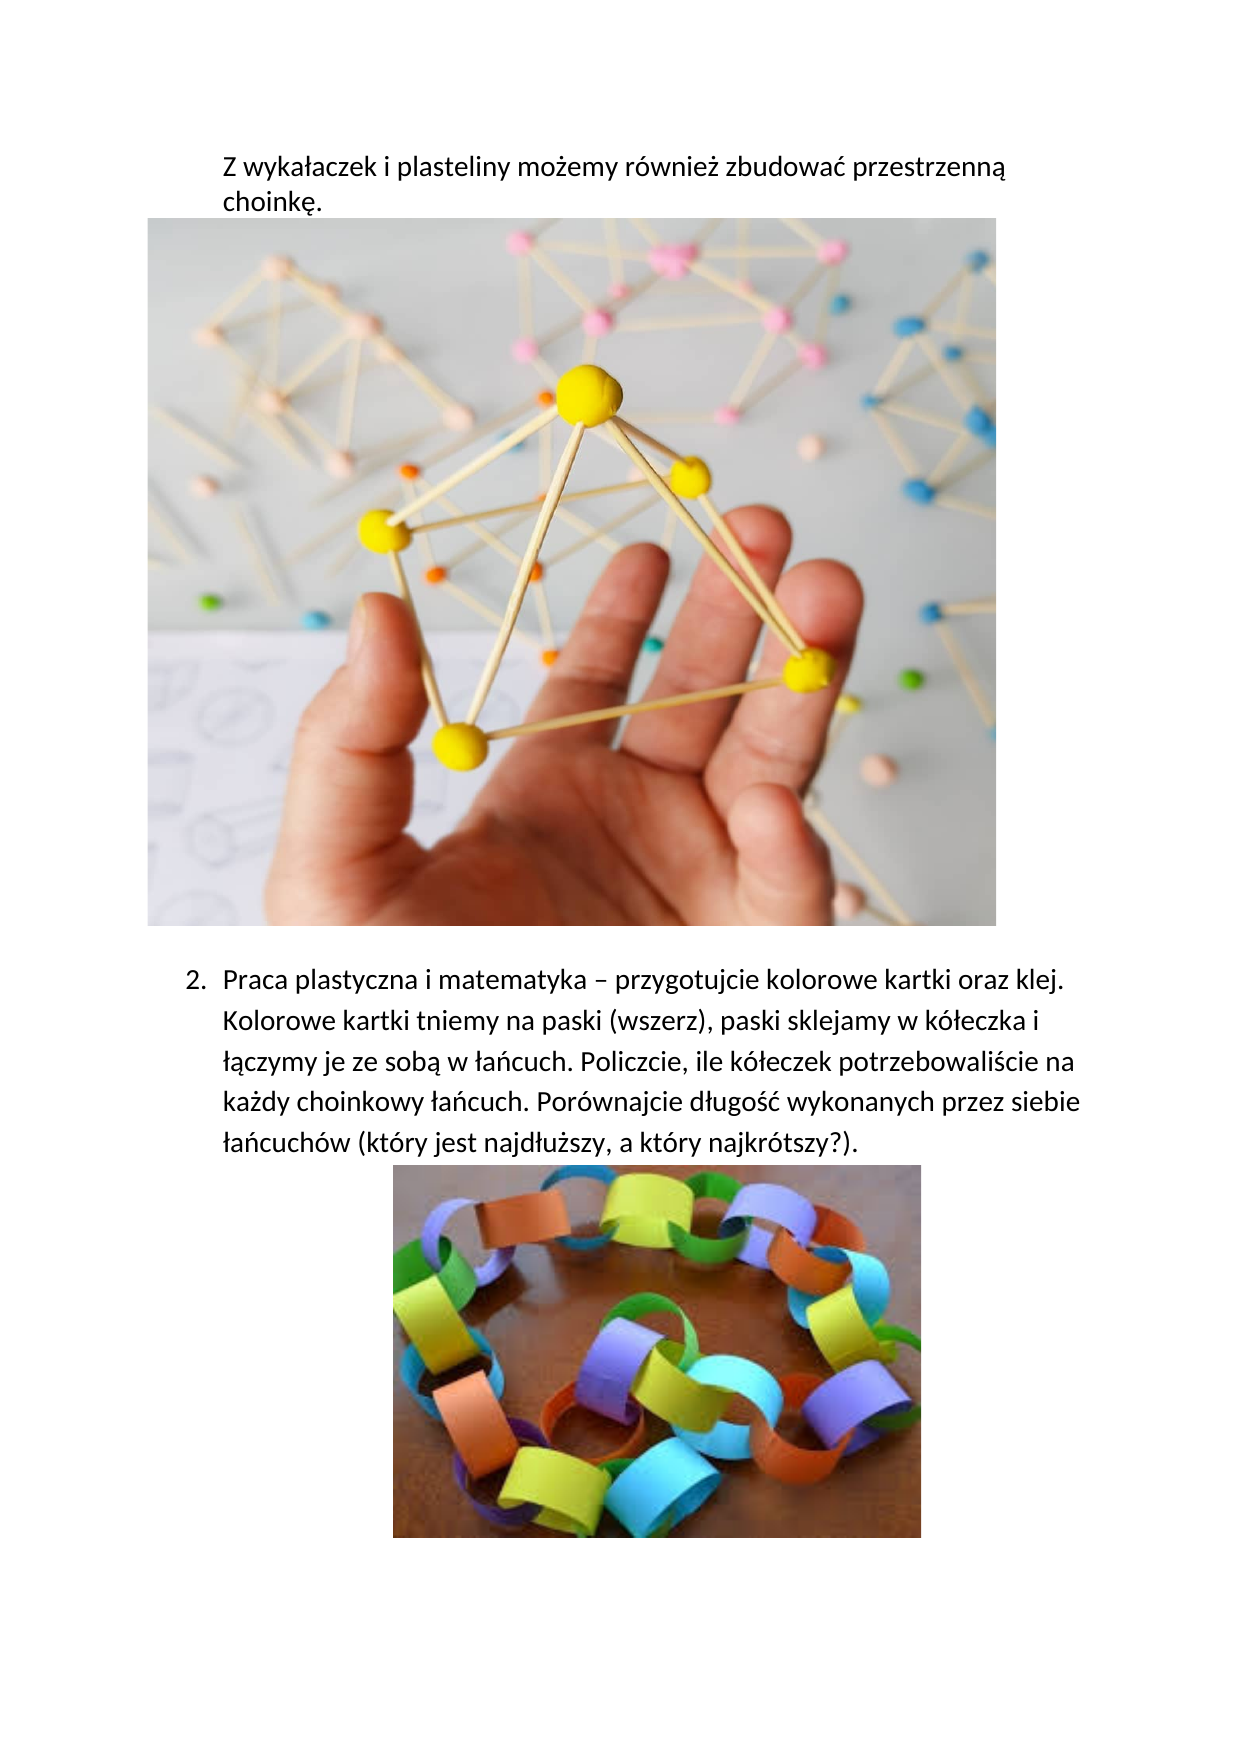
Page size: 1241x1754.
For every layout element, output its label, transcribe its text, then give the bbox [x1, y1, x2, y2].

picture [147, 218, 997, 926]
list Praca plastyczna i matematyka – przygotujcie kolorowe kartki oraz klej. Kolorowe kartki tniemy na paski (wszerz), paski sklejamy w kółeczka i łączymy je ze sobą w łańcuch. Policzcie, ile kółeczek potrzebowaliście na każdy choinkowy łańcuch. Porównajcie długość wykonanych przez siebie łańcuchów (który jest najdłuższy, a który najkrótszy?). [185, 961, 1093, 1160]
picture [393, 1165, 922, 1538]
list Z wykałaczek i plasteliny możemy również zbudować przestrzenną choinkę. [223, 148, 1093, 219]
